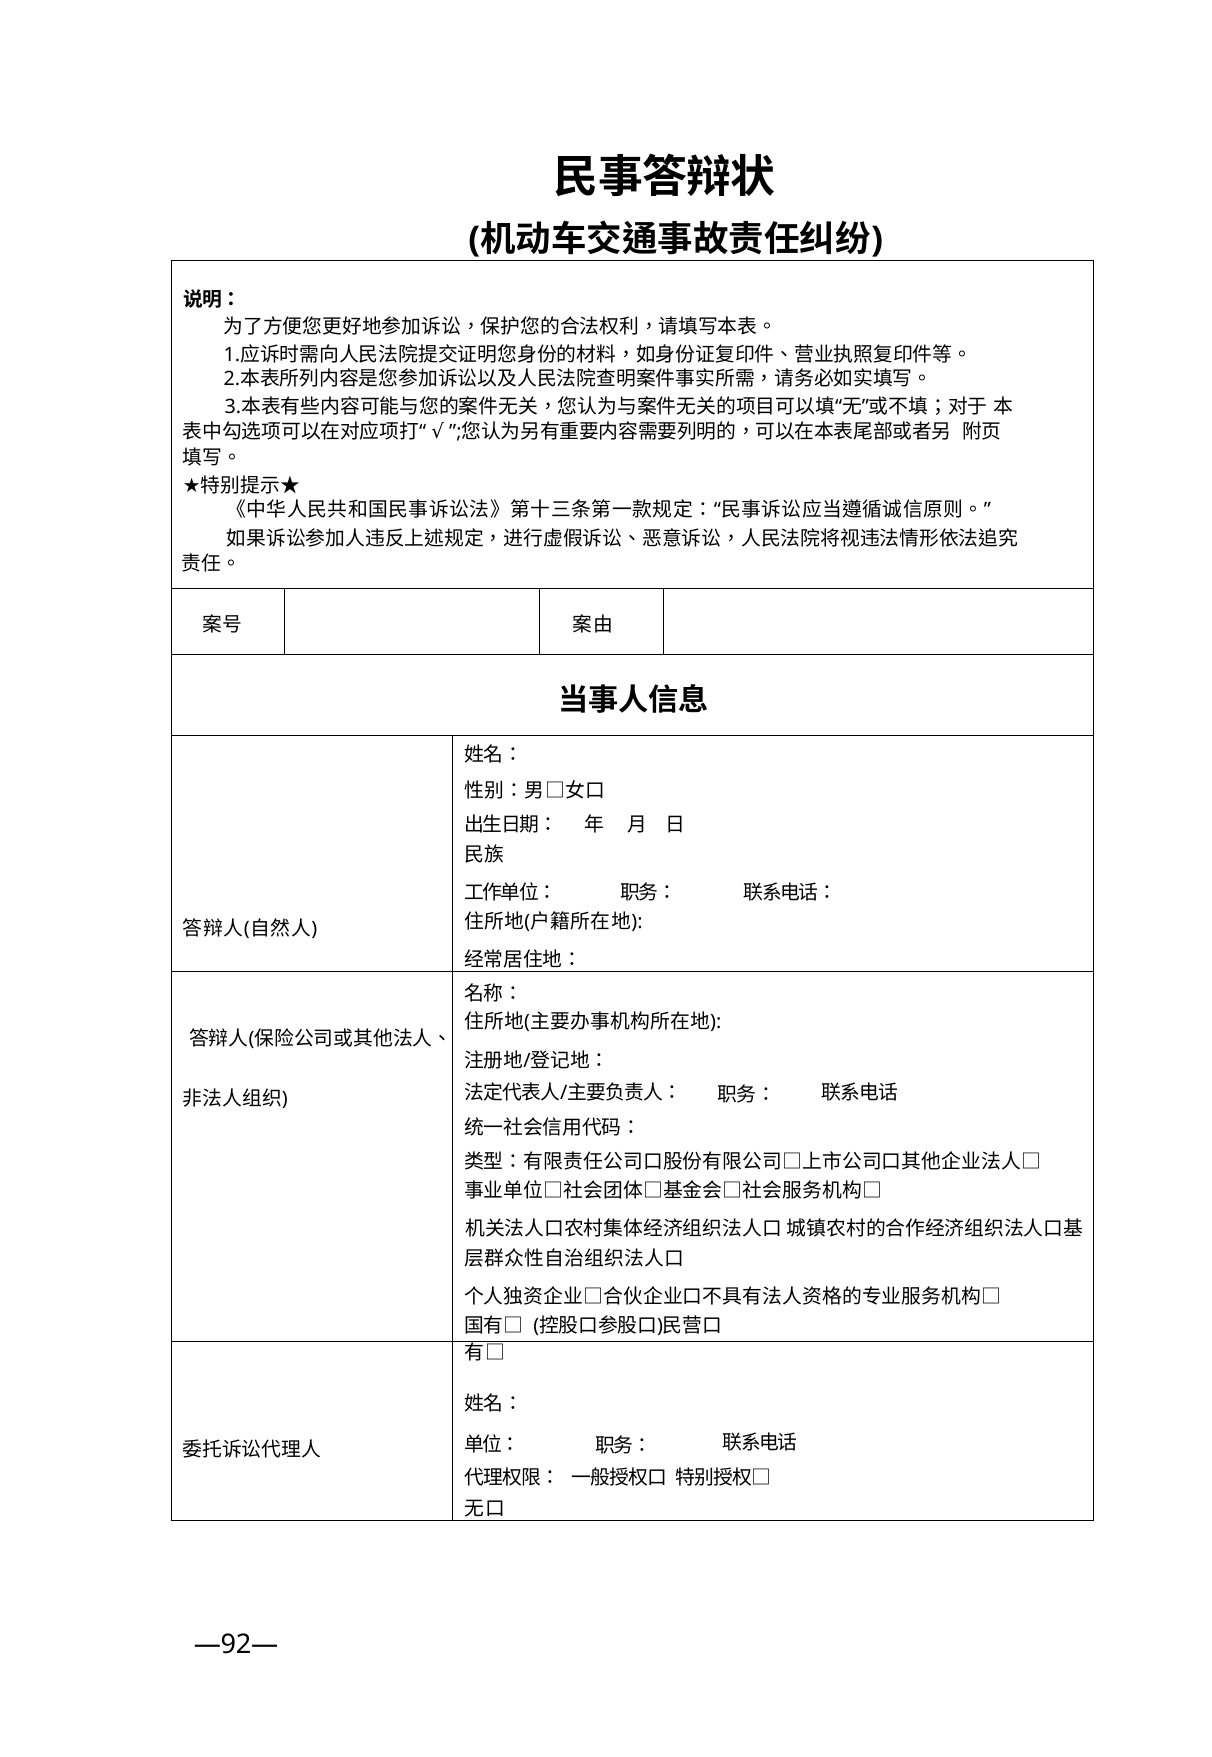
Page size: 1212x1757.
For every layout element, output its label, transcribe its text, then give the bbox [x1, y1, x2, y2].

text 民事答辩状 [554, 148, 1093, 203]
table_cell 案号 [172, 589, 284, 653]
table_cell [285, 589, 539, 653]
table_cell 答辩人(自然人) [172, 736, 452, 971]
table_cell 当事人信息 [172, 655, 1093, 734]
text (机动车交通事故责任纠纷) [468, 218, 1093, 259]
table_cell 有□ 姓名： 单位： 职务： 联系电话 代理权限： 一般授权口 特别授权□ 无口 [453, 1342, 1093, 1520]
table_cell 委托诉讼代理人 [172, 1342, 452, 1520]
table_cell 姓名： 性别：男□女口 出生日期： 年 月 日 民族 工作单位： 职务： 联系电话： 住所地(户籍所在地): 经常居住地： [453, 736, 1093, 971]
table_cell 答辩人(保险公司或其他法人、 非法人组织) [172, 972, 452, 1341]
table_cell 名称： 住所地(主要办事机构所在地): 注册地/登记地： 法定代表人/主要负责人： 职务： 联系电话 统一社会信用代码： 类型：有限责任公司口股份有限公司□上市公司口其他企业法人□ 事业单位□社会团体□基金会□社会服务机构□ 机关法人口农村集体经济组织法人口 城镇农村的合作经济组织法人口基 层群众性自治组织法人口 个人独资企业□合伙企业口不具有法人资格的专业服务机构□ 国有□ (控股口参股口)民营口 [453, 972, 1093, 1341]
table_header 说明： 为了方便您更好地参加诉讼，保护您的合法权利，请填写本表。 1.应诉时需向人民法院提交证明您身份的材料，如身份证复印件、营业执照复印件等。 2.本表所列内容是您参加诉讼以及人民法院查明案件事实所需，请务必如实填写。 3.本表有些内容可能与您的案件无关，您认为与案件无关的项目可以填“无”或不填；对于 本表中勾选项可以在对应项打“ √ ”;您认为另有重要内容需要列明的，可以在本表尾部或者另 附页填写。 ★特别提示★ 《中华人民共和国民事诉讼法》第十三条第一款规定：“民事诉讼应当遵循诚信原则。” 如果诉讼参加人违反上述规定，进行虚假诉讼、恶意诉讼，人民法院将视违法情形依法追究 责任。 [172, 261, 1093, 588]
table_cell 案由 [540, 589, 663, 653]
table_cell [664, 589, 1093, 653]
